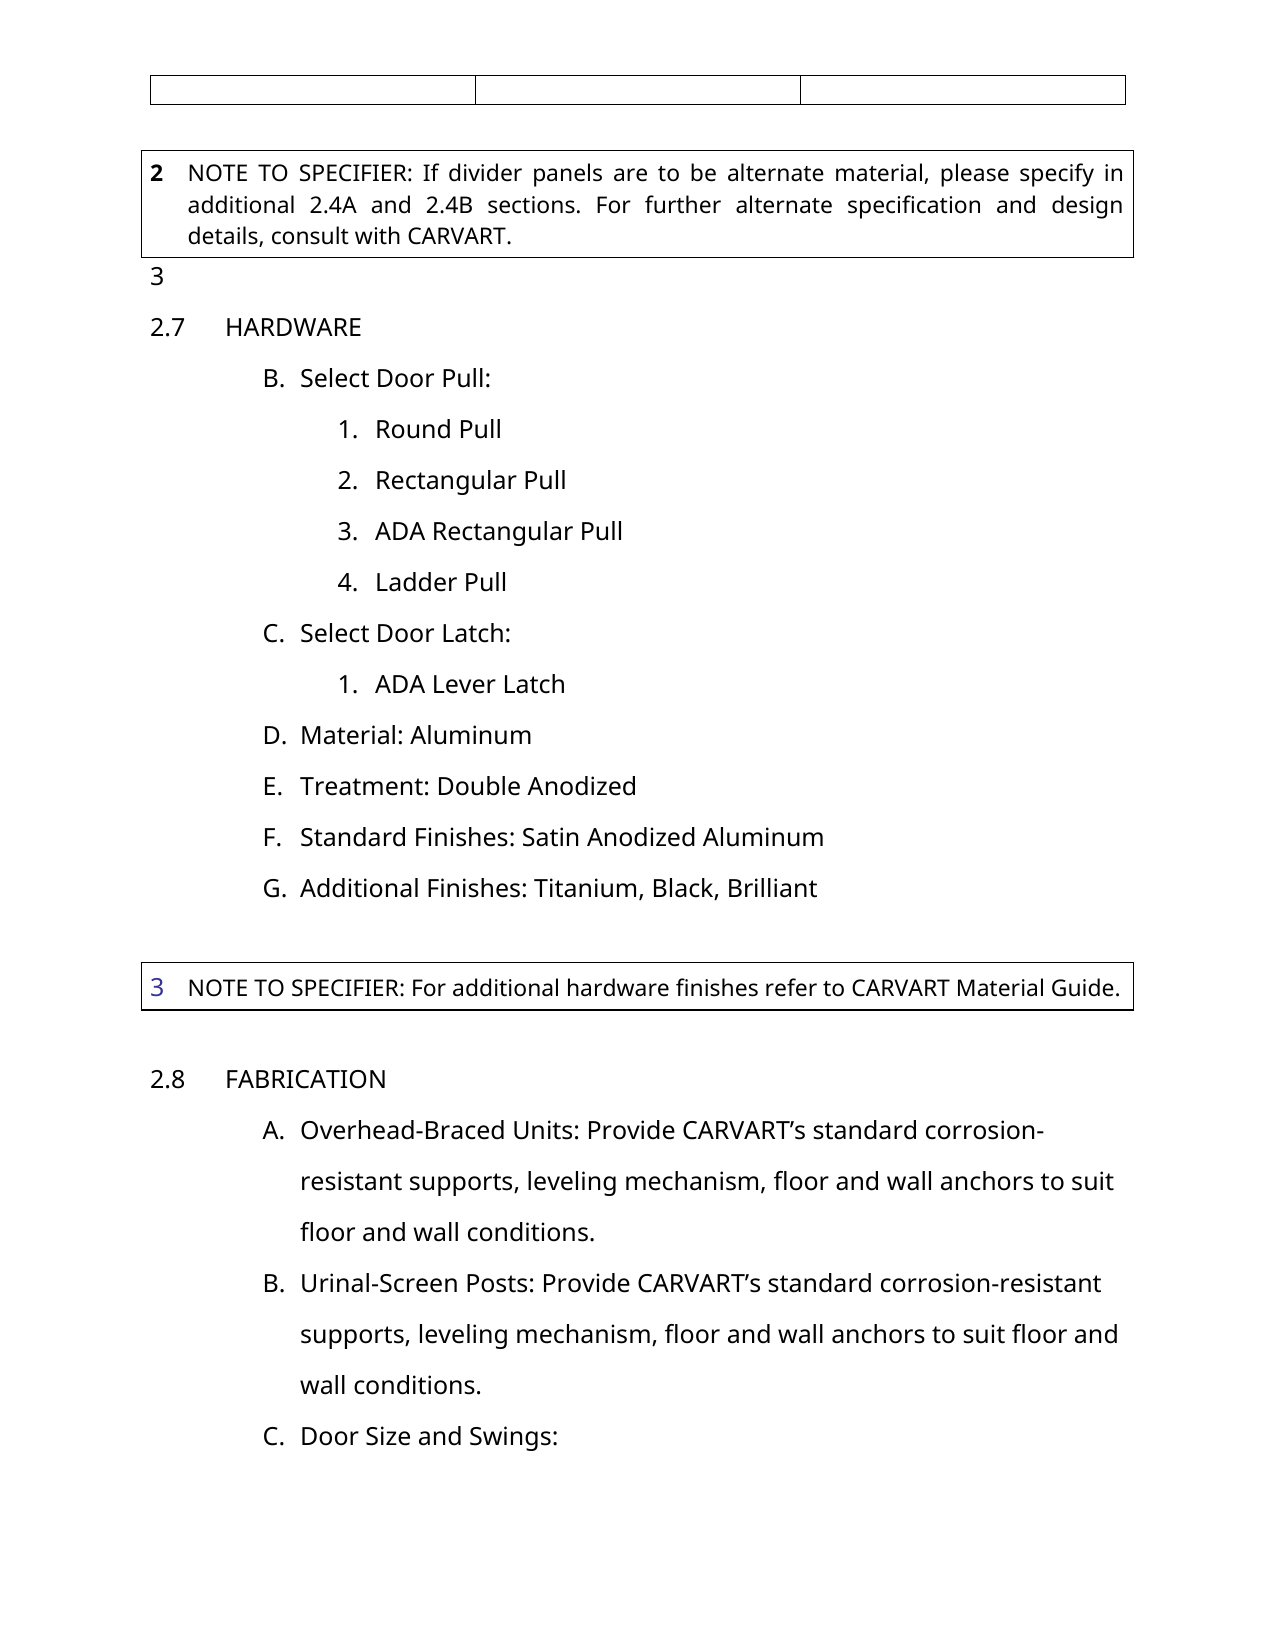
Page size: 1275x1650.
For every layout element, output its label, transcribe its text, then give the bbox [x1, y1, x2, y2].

list Standard Finishes: Satin Anodized Aluminum [262, 820, 1125, 854]
list ADA Lever Latch [337, 667, 1125, 701]
list Overhead-Braced Units: Provide CARVART’s standard corrosion-resistant supports, leveling mechanism, floor and wall anchors to suit floor and wall conditions. [262, 1113, 1125, 1249]
list Treatment: Double Anodized [262, 769, 1125, 803]
list Ladder Pull [337, 564, 1125, 599]
list ADA Rectangular Pull [337, 513, 1125, 548]
list HARDWARE [150, 309, 1125, 343]
list Door Size and Swings: [262, 1419, 1125, 1453]
list Rectangular Pull [337, 462, 1125, 497]
list NOTE TO SPECIFIER: For additional hardware finishes refer to CARVART Material Guide. [142, 963, 1133, 1009]
list Material: Aluminum [262, 718, 1125, 752]
list Additional Finishes: Titanium, Black, Brilliant [262, 871, 1125, 905]
list Select Door Pull: [262, 360, 1125, 394]
list NOTE TO SPECIFIER: If divider panels are to be alternate material, please specify in additional 2.4A and 2.4B sections. For further alternate specification and design details, consult with CARVART. [142, 151, 1133, 257]
list Round Pull [337, 411, 1125, 446]
list FABRICATION [150, 1062, 1125, 1096]
list Urinal-Screen Posts: Provide CARVART’s standard corrosion-resistant supports, leveling mechanism, floor and wall anchors to suit floor and wall conditions. [262, 1266, 1125, 1402]
list Select Door Latch: [262, 616, 1125, 650]
